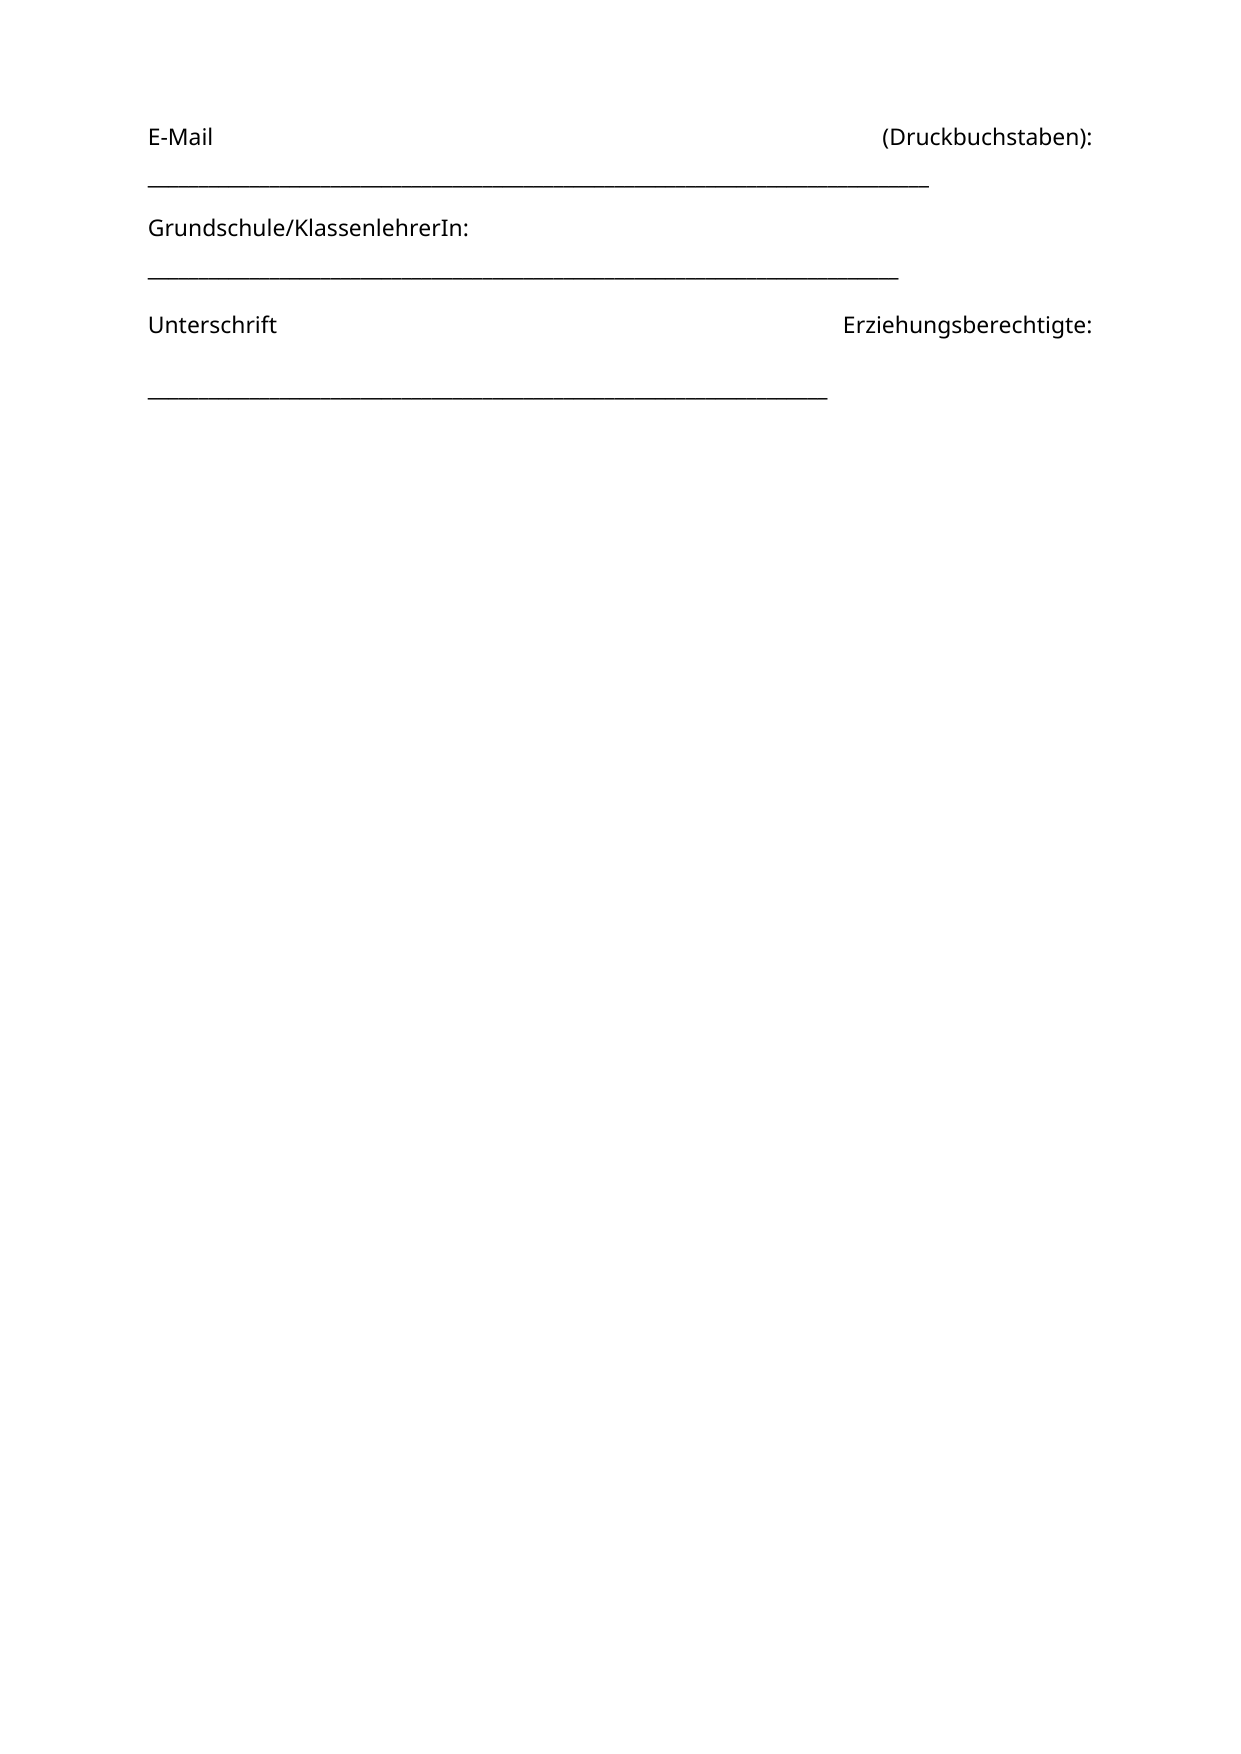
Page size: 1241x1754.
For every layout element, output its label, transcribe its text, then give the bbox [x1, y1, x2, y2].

text Unterschrift Erziehungsberechtigte: ___________________________________________________________________ [148, 309, 1092, 403]
text Grundschule/KlassenlehrerIn: __________________________________________________________________________ [148, 205, 1092, 284]
text E-Mail (Druckbuchstaben): _____________________________________________________________________________ [148, 113, 1092, 193]
